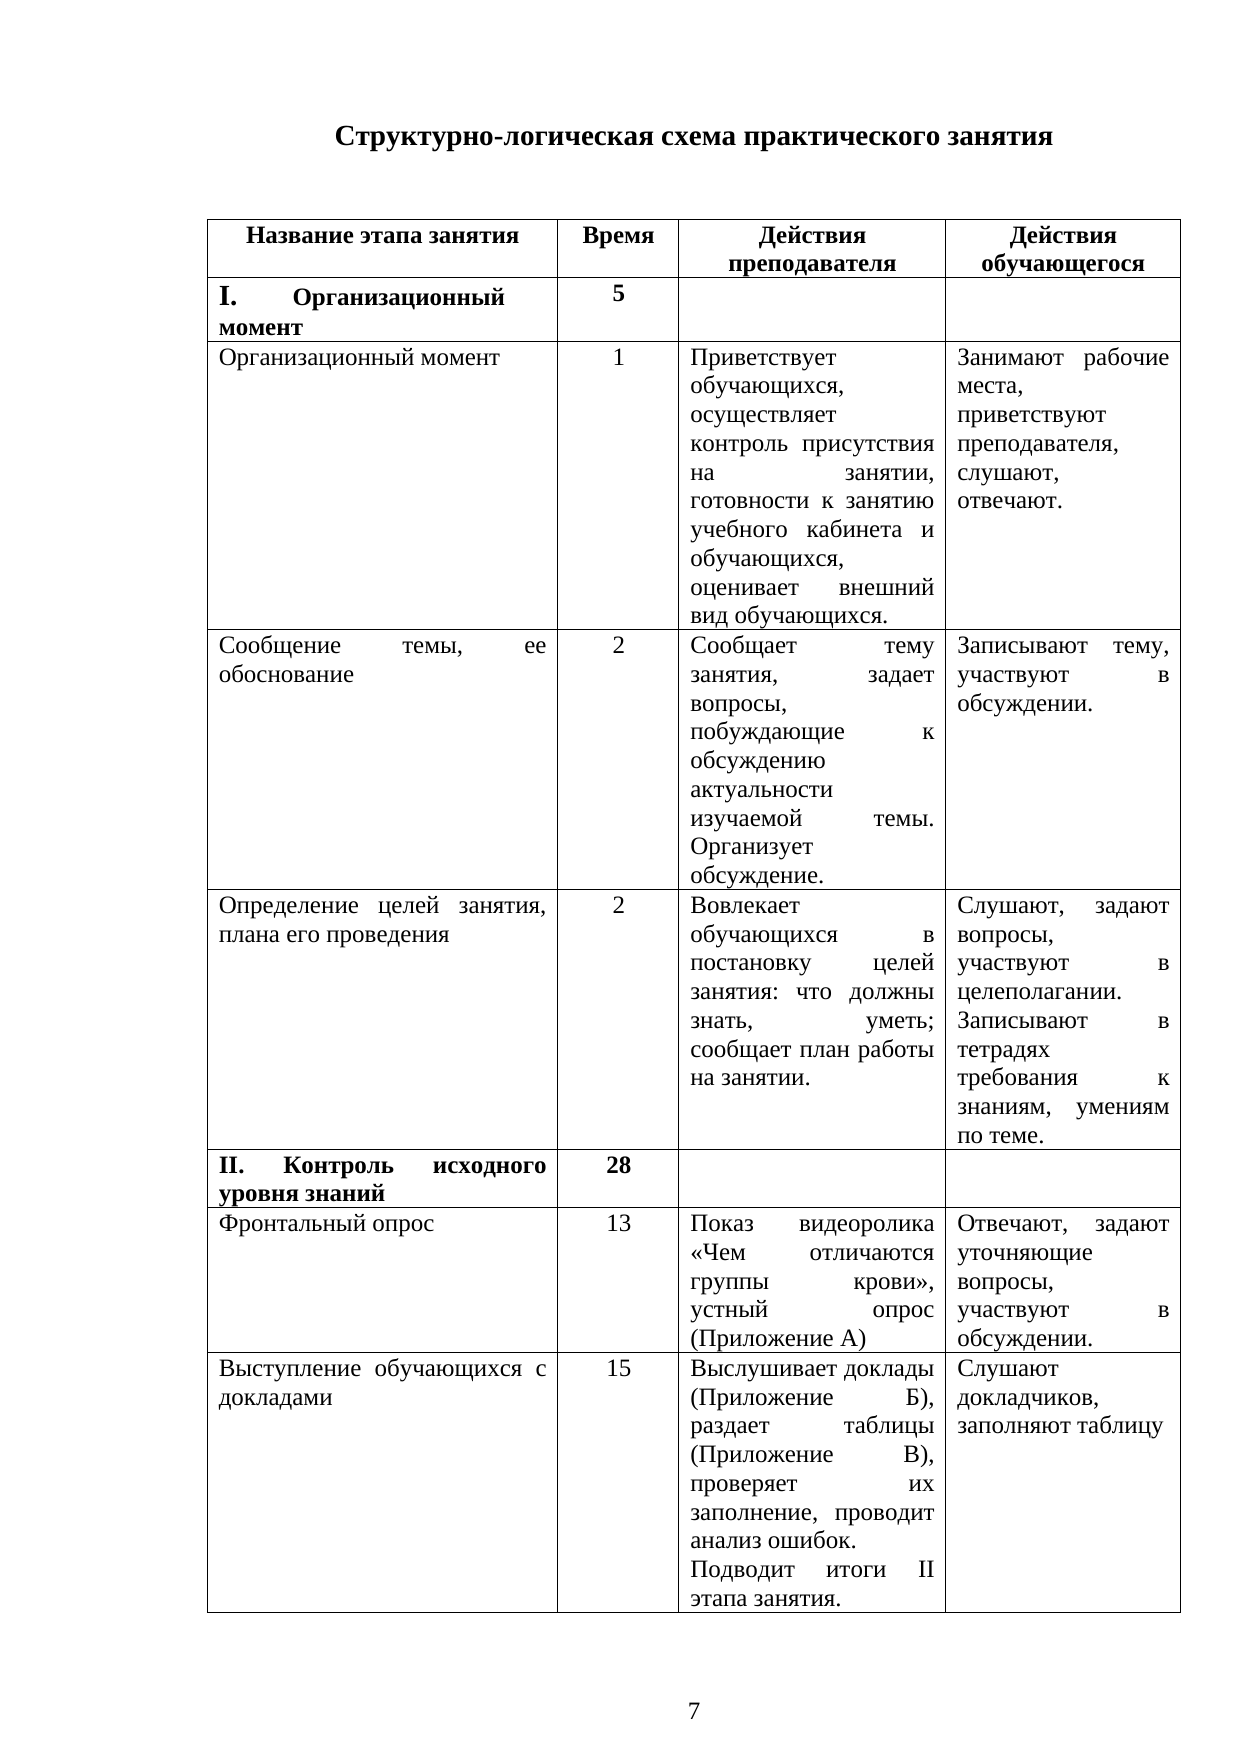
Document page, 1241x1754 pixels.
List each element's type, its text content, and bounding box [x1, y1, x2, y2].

table_cell Вовлекает обучающихся в постановку целей занятия: что должны знать, уметь; сообщает план работы на занятии. [679, 890, 945, 1149]
table_cell 2 [558, 630, 678, 889]
table_cell [679, 1150, 945, 1207]
table_header Действия обучающегося [946, 220, 1180, 277]
table_header Время [558, 220, 678, 277]
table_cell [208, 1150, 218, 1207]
table_cell Сообщение темы, ее обоснование [208, 630, 557, 889]
table_cell 2 [558, 890, 678, 1149]
table_cell 5 [558, 278, 678, 341]
table_header Название этапа занятия [208, 220, 557, 277]
table_cell 28 [558, 1150, 678, 1207]
table_cell Приветствует обучающихся, осуществляет контроль присутствия на занятии, готовности к занятию учебного кабинета и обучающихся, оценивает внешний вид обучающихся. [679, 342, 945, 629]
table_cell Фронтальный опрос [208, 1208, 557, 1352]
table_cell [679, 278, 945, 341]
text Структурно-логическая схема практического занятия [207, 118, 1181, 152]
table_cell [946, 1150, 1180, 1207]
table_cell Записывают тему, участвуют в обсуждении. [946, 630, 1180, 889]
table_cell Сообщает тему занятия, задает вопросы, побуждающие к обсуждению актуальности изучаемой темы. Организует обсуждение. [679, 630, 945, 889]
table_cell 13 [558, 1208, 678, 1352]
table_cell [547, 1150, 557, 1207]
table_cell Выслушивает доклады (Приложение Б), раздает таблицы (Приложение В), проверяет их заполнение, проводит анализ ошибок. Подводит итоги II этапа занятия. [679, 1353, 945, 1612]
table_header Действия преподавателя [679, 220, 945, 277]
table_cell 1 [558, 342, 678, 629]
table_cell Занимают рабочие места, приветствуют преподавателя, слушают, отвечают. [946, 342, 1180, 629]
table_cell Отвечают, задают уточняющие вопросы, участвуют в обсуждении. [946, 1208, 1180, 1352]
table_cell Слушают, задают вопросы, участвуют в целеполагании. Записывают в тетрадях требования к знаниям, умениям по теме. [946, 890, 1180, 1149]
table_cell Слушают докладчиков, заполняют таблицу [946, 1353, 1180, 1612]
table_cell Выступление обучающихся с докладами [208, 1353, 557, 1612]
table_cell 15 [558, 1353, 678, 1612]
table_cell Определение целей занятия, плана его проведения [208, 890, 557, 1149]
table_cell Показ видеоролика «Чем отличаются группы крови», устный опрос (Приложение А) [679, 1208, 945, 1352]
table_cell Организационный момент [208, 342, 557, 629]
table_cell Организационный момент [208, 278, 557, 341]
table_cell [946, 278, 1180, 341]
